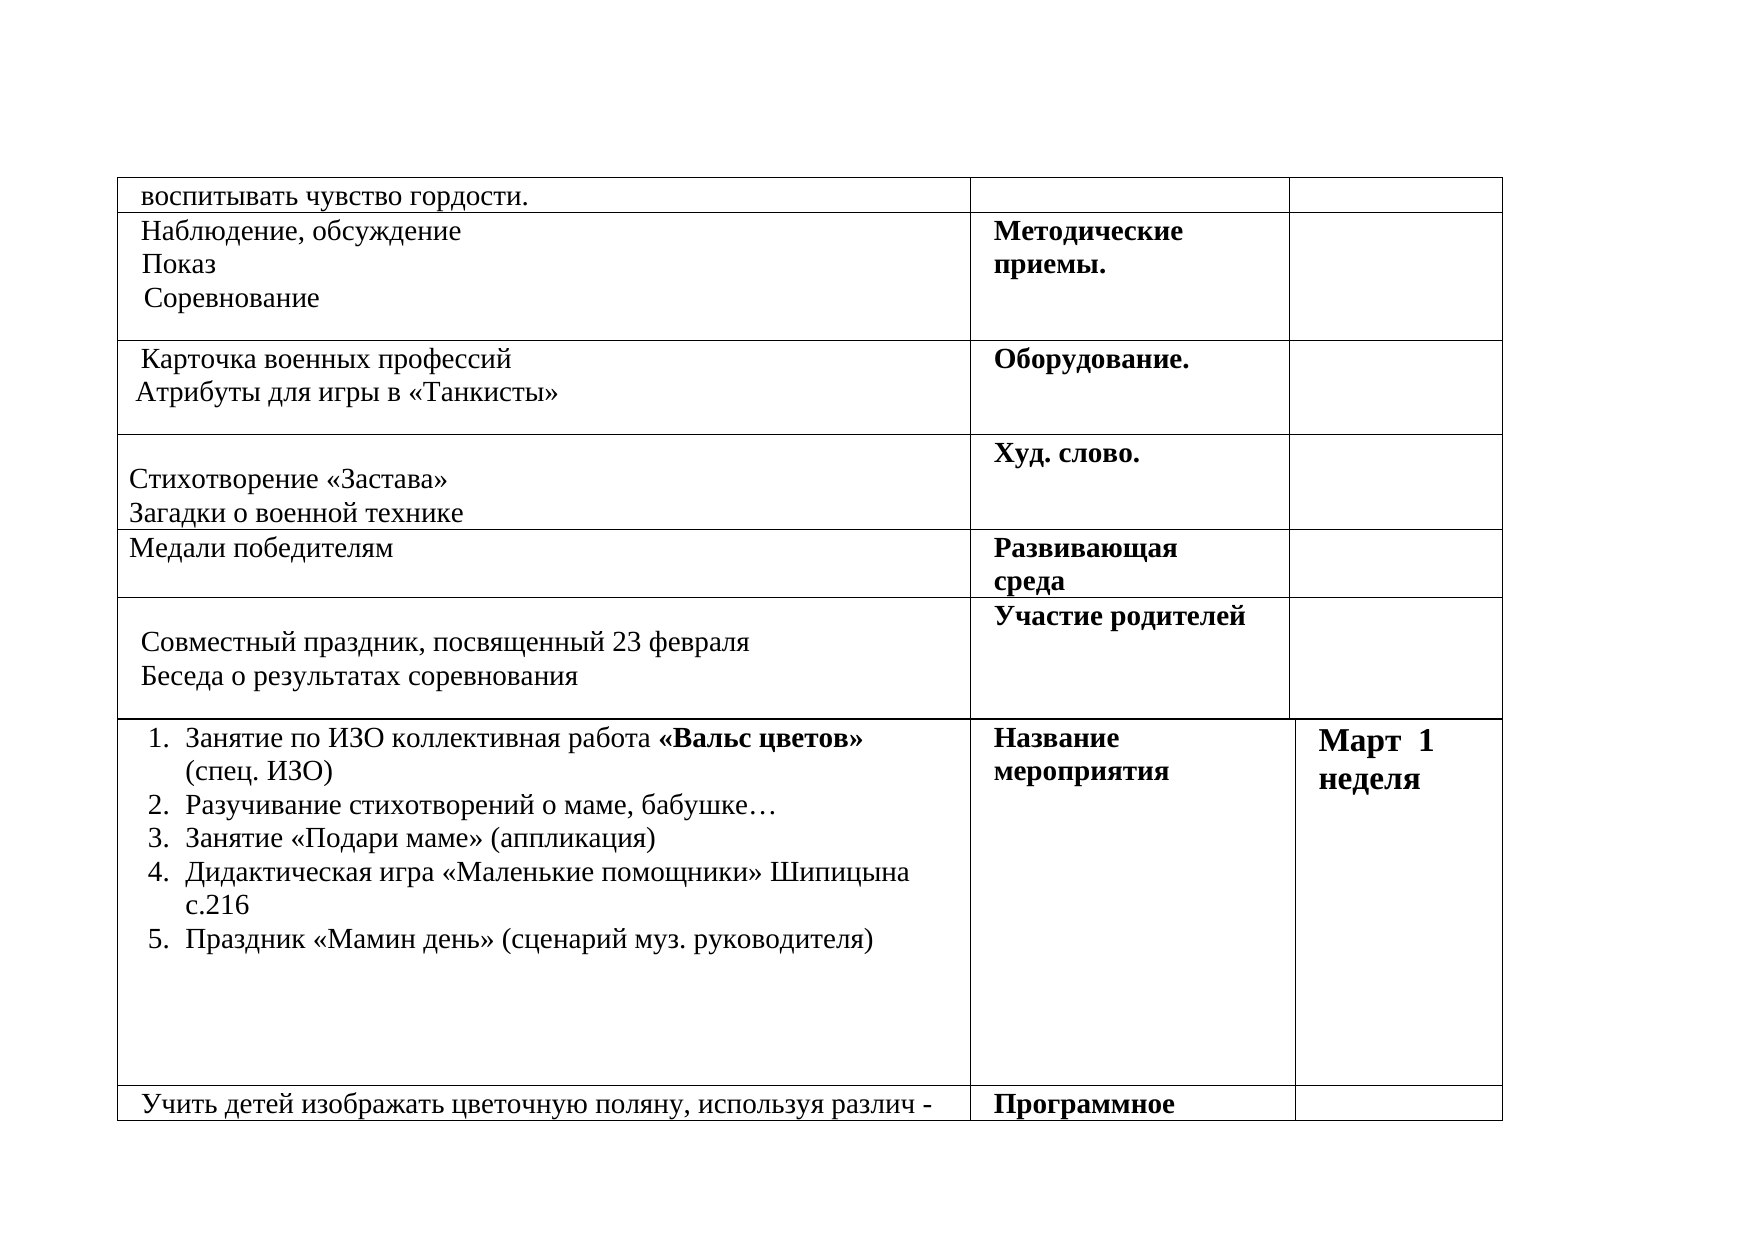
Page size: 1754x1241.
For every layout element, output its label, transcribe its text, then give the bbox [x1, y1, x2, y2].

table_cell [1296, 1086, 1502, 1120]
table_header Март 1 неделя [1296, 720, 1502, 1085]
table_cell Развивающая среда [971, 530, 1289, 597]
table_cell Участие родителей [971, 598, 1289, 718]
table_cell [1290, 341, 1502, 434]
table_cell [1290, 213, 1502, 340]
table_cell [1290, 435, 1502, 529]
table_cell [971, 178, 1289, 212]
table_cell Оборудование. [971, 341, 1289, 434]
table_cell Медали победителям [118, 530, 970, 597]
table_cell Стихотворение «Застава» Загадки о военной технике [118, 435, 970, 529]
table_cell Наблюдение, обсуждение Показ Соревнование [118, 213, 970, 340]
table_cell [1290, 530, 1502, 597]
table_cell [118, 1086, 970, 1120]
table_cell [118, 178, 970, 212]
table_cell Карточка военных профессий Атрибуты для игры в «Танкисты» [118, 341, 970, 434]
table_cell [971, 1086, 1295, 1120]
table_cell Худ. слово. [971, 435, 1289, 529]
table_header Занятие по ИЗО коллективная работа «Вальс цветов» (спец. ИЗО) Разучивание стихотворений о маме, бабушке… Занятие «Подари маме» (аппликация) Дидактическая игра «Маленькие помощники» Шипицына с.216 Праздник «Мамин день» (сценарий муз. руководителя) [118, 720, 970, 1085]
table_cell [1290, 598, 1502, 718]
table_cell Совместный праздник, посвященный 23 февраля Беседа о результатах соревнования [118, 598, 970, 718]
table_cell [1290, 178, 1502, 212]
table_cell Методические приемы. [971, 213, 1289, 340]
table_header Название мероприятия [971, 720, 1295, 1085]
